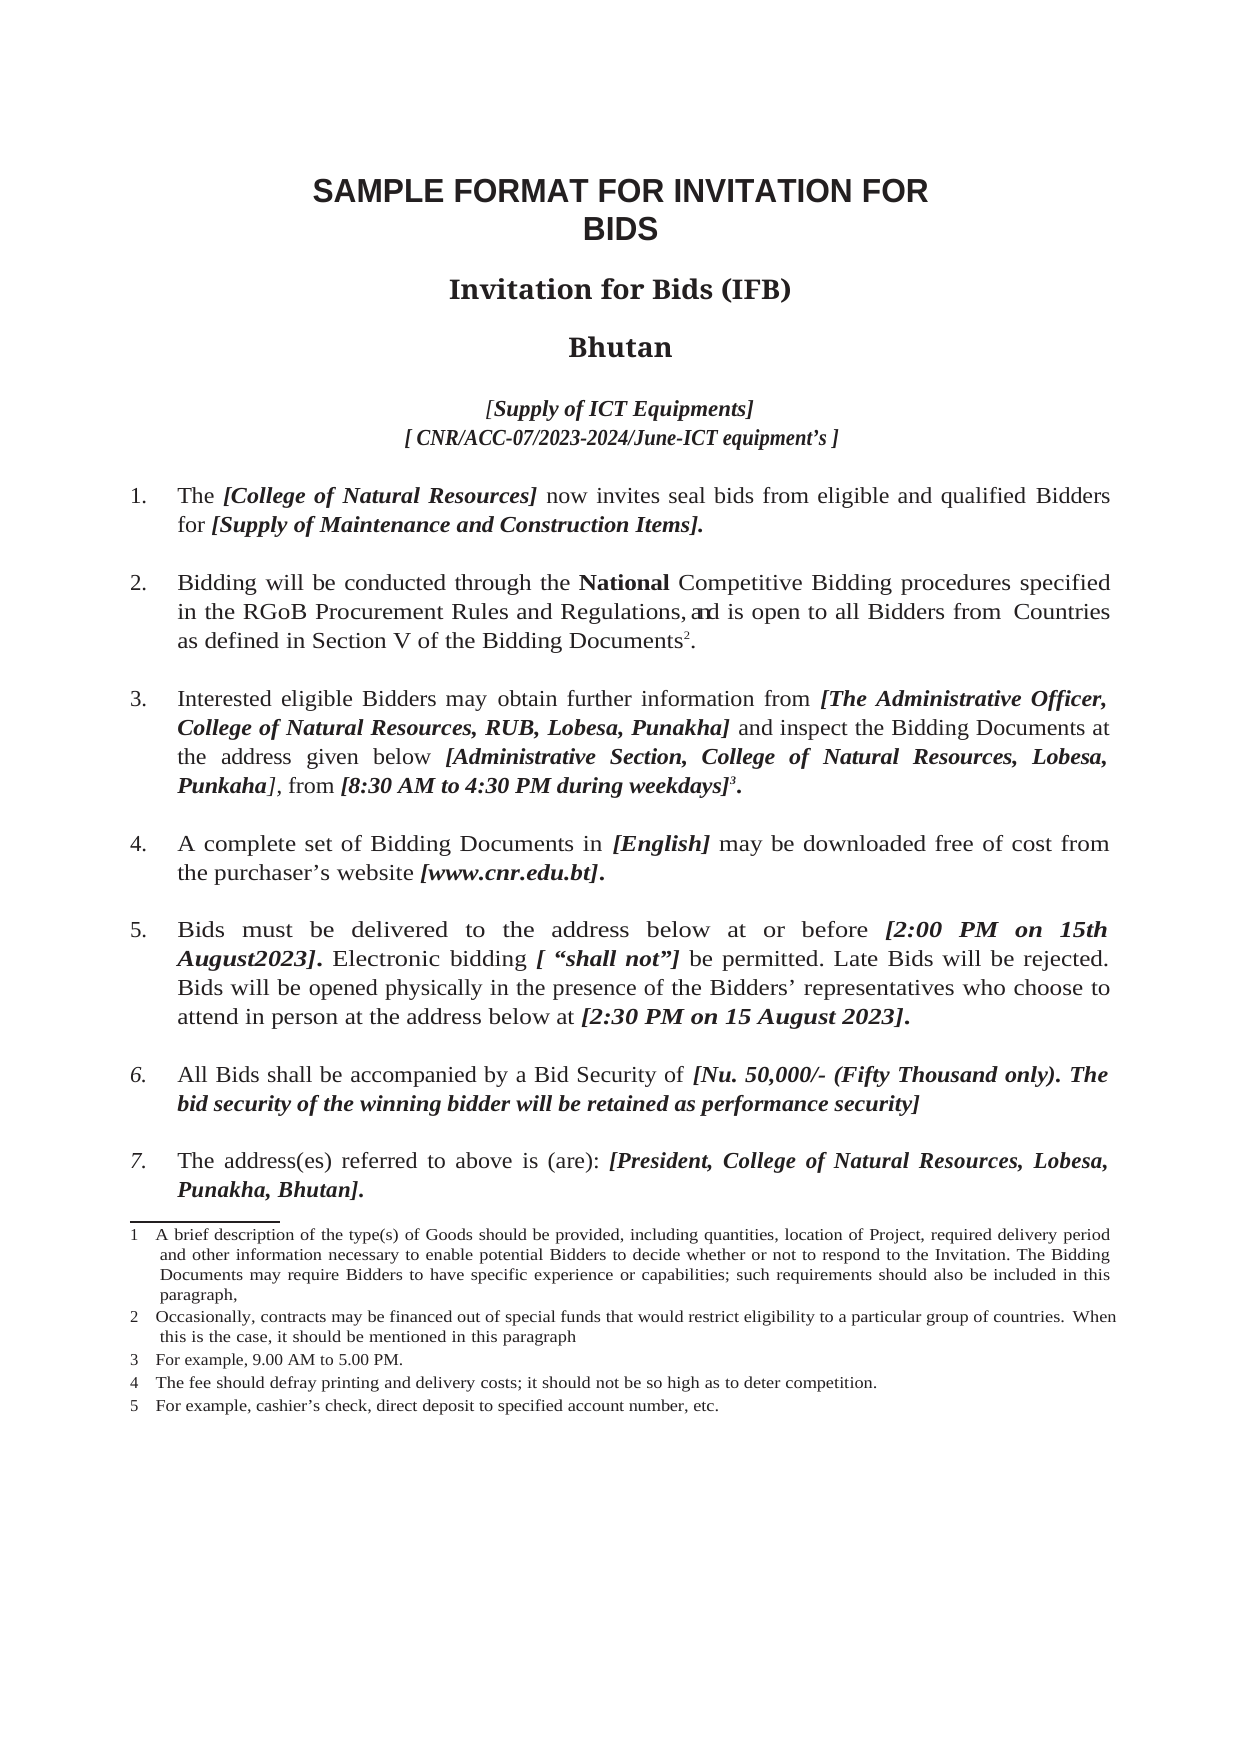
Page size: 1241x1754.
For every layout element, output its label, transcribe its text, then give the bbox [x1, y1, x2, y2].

list Occasionally, contracts may be financed out of special funds that would restrict eligibility to a particular group of countries. When [130, 1307, 1144, 1326]
list A brief description of the type(s) of Goods should be provided, including quantities, location of Project, required delivery period and other information necessary to enable potential Bidders to decide whether or not to respond to the Invitation. The Bidding Documents may require Bidders to have specific experience or capabilities; such requirements should also be included in this paragraph, [130, 1218, 1110, 1303]
list A complete set of Bidding Documents in [English] may be downloaded free of cost from the purchaser’s website [www.cnr.edu.bt]. [130, 829, 1111, 885]
list For example, 9.00 AM to 5.00 PM. [130, 1350, 1144, 1369]
text SAMPLE FORMAT FOR INVITATION FOR BIDS [271, 171, 970, 247]
list The [College of Natural Resources] now invites seal bids from eligible and qualified Bidders for [Supply of Maintenance and Construction Items]. [130, 482, 1111, 537]
text [Supply of ICT Equipments] [208, 395, 1032, 421]
text [ CNR/ACC-07/2023-2024/June-ICT equipment’s ] [208, 424, 1038, 450]
list Bidding will be conducted through the National Competitive Bidding procedures specified in the RGoB Procurement Rules and Regulations, and is open to all Bidders from Countries as defined in Section V of the Bidding Documents2. [130, 569, 1111, 653]
list For example, cashier’s check, direct deposit to specified account number, etc. [130, 1396, 1144, 1415]
list The fee should defray printing and delivery costs; it should not be so high as to deter competition. [130, 1373, 1144, 1392]
list The address(es) referred to above is (are): [President, College of Natural Resources, Lobesa, Punakha, Bhutan]. [130, 1148, 1111, 1203]
text this is the case, it should be mentioned in this paragraph [159, 1327, 1144, 1346]
list All Bids shall be accompanied by a Bid Security of [Nu. 50,000/- (Fifty Thousand only). The bid security of the winning bidder will be retained as performance security] [130, 1061, 1111, 1116]
list Interested eligible Bidders may obtain further information from [The Administrative Officer, College of Natural Resources, RUB, Lobesa, Punakha] and inspect the Bidding Documents at the address given below [Administrative Section, College of Natural Resources, Lobesa, Punkaha], from [8:30 AM to 4:30 PM during weekdays]3. [130, 685, 1110, 798]
text Bhutan [208, 329, 1032, 366]
list Bids must be delivered to the address below at or before [2:00 PM on 15th August2023]. Electronic bidding [ “shall not”] be permitted. Late Bids will be rejected. Bids will be opened physically in the presence of the Bidders’ representatives who choose to attend in person at the address below at [2:30 PM on 15 August 2023]. [130, 916, 1111, 1029]
text Invitation for Bids (IFB) [208, 270, 1032, 307]
